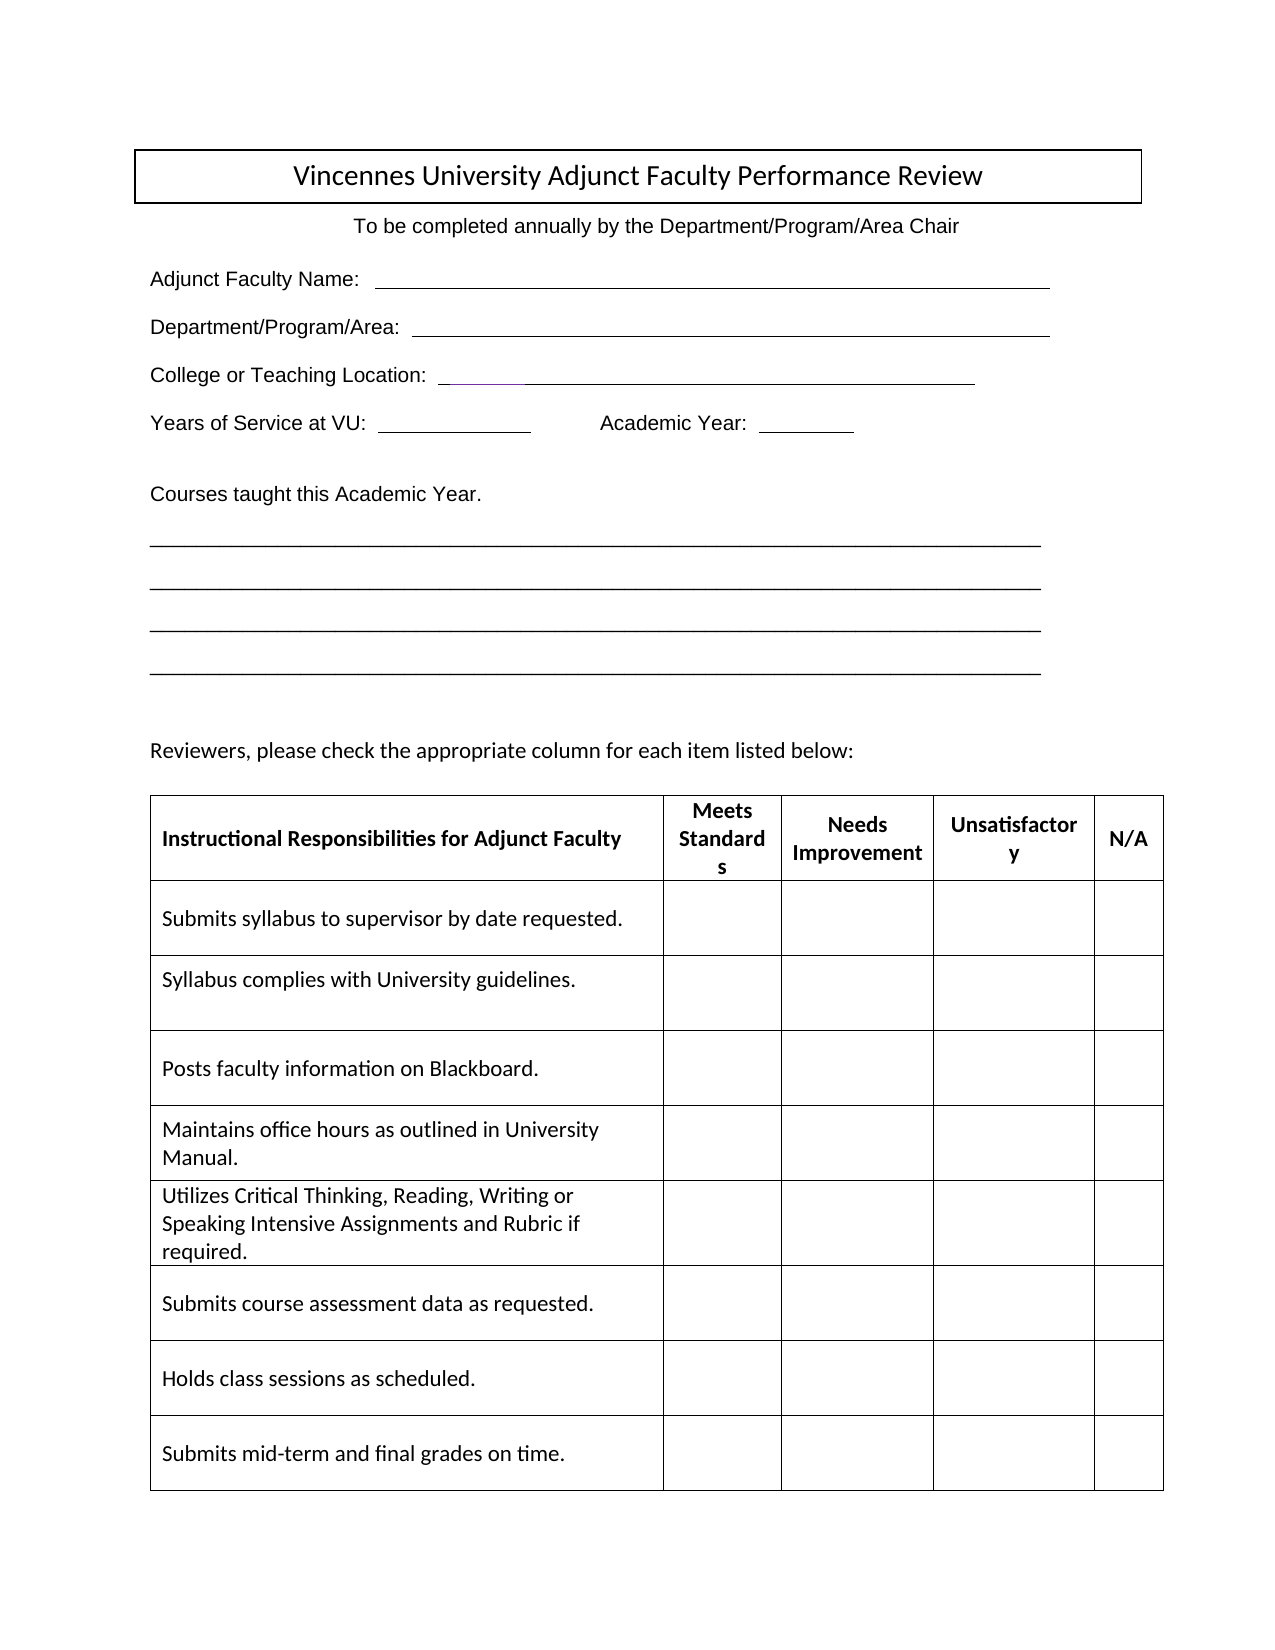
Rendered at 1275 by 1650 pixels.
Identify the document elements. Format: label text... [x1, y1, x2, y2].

table_cell [664, 1416, 781, 1490]
table_cell [1095, 1341, 1163, 1415]
table_cell [782, 956, 933, 1030]
text _____________________________________________________________________________ [150, 609, 1162, 633]
table_cell [934, 1181, 1094, 1265]
text Adjunct Faculty Name: [150, 267, 1162, 291]
table_cell [1095, 881, 1163, 955]
table_header Meets Standards [664, 796, 781, 880]
table_cell [934, 1266, 1094, 1340]
table_cell [1095, 1031, 1163, 1105]
table_cell [1095, 1181, 1163, 1265]
table_cell [782, 1341, 933, 1415]
text College or Teaching Location: [150, 363, 1162, 387]
table_cell [664, 1341, 781, 1415]
table_cell [782, 1106, 933, 1180]
table_cell Submits course assessment data as requested. [151, 1266, 663, 1340]
table_cell [934, 1341, 1094, 1415]
table_cell [782, 1416, 933, 1490]
table_header Needs Improvement [782, 796, 933, 880]
table_cell Submits syllabus to supervisor by date requested. [151, 881, 663, 955]
table_cell [782, 881, 933, 955]
table_cell [664, 881, 781, 955]
table_cell [934, 881, 1094, 955]
table_cell [664, 956, 781, 1030]
table_cell [782, 1031, 933, 1105]
text Years of Service at VU: Academic Year: [150, 411, 1162, 435]
table_cell [664, 1181, 781, 1265]
table_cell Utilizes Critical Thinking, Reading, Writing or Speaking Intensive Assignments and Rubric if required. [151, 1181, 663, 1265]
table_cell Submits mid-term and final grades on time. [151, 1416, 663, 1490]
table_cell [934, 1416, 1094, 1490]
text Courses taught this Academic Year. [150, 482, 1162, 506]
table_cell [934, 1106, 1094, 1180]
table_cell [664, 1266, 781, 1340]
table_cell [782, 1266, 933, 1340]
table_cell [664, 1106, 781, 1180]
table_cell [1095, 1266, 1163, 1340]
table_header Unsatisfactory [934, 796, 1094, 880]
text _____________________________________________________________________________ [150, 652, 1162, 676]
table_cell Holds class sessions as scheduled. [151, 1341, 663, 1415]
table_header N/A [1095, 796, 1163, 880]
table_cell Maintains office hours as outlined in University Manual. [151, 1106, 663, 1180]
table_cell Syllabus complies with University guidelines. [151, 956, 663, 1030]
table_cell [934, 956, 1094, 1030]
table_header Instructional Responsibilities for Adjunct Faculty [151, 796, 663, 880]
table_cell [1095, 1106, 1163, 1180]
text To be completed annually by the Department/Program/Area Chair [150, 150, 1162, 238]
table_cell [664, 1031, 781, 1105]
table_cell [934, 1031, 1094, 1105]
table_cell [782, 1181, 933, 1265]
text Department/Program/Area: [150, 315, 1162, 339]
text Reviewers, please check the appropriate column for each item listed below: [150, 737, 1162, 764]
text _____________________________________________________________________________ [150, 567, 1162, 591]
table_cell [1095, 1416, 1163, 1490]
text _____________________________________________________________________________ [150, 524, 1162, 548]
table_cell Posts faculty information on Blackboard. [151, 1031, 663, 1105]
table_cell [1095, 956, 1163, 1030]
